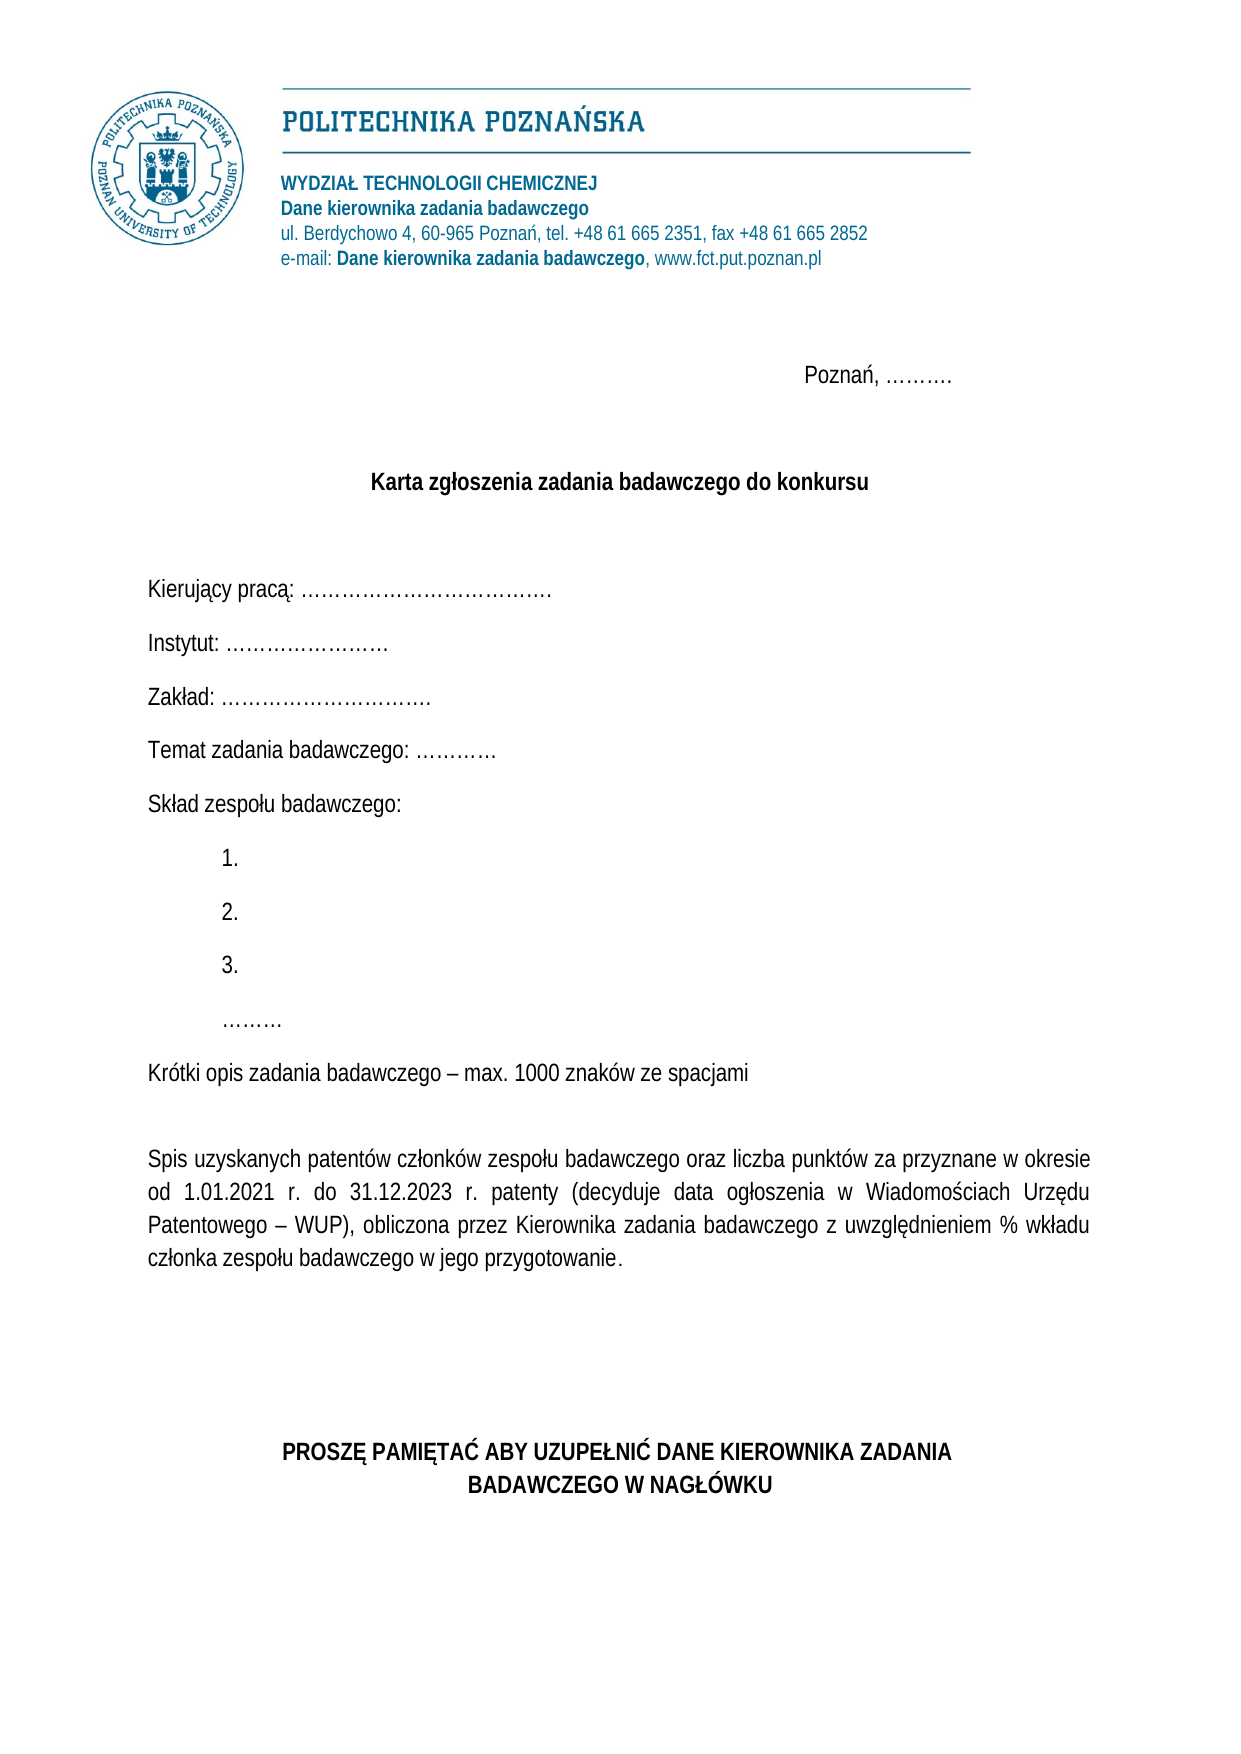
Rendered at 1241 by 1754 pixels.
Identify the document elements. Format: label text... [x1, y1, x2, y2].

text Temat zadania badawczego: ………… [148, 735, 1092, 764]
text ……… [148, 1004, 1092, 1033]
picture [0, 0, 975, 246]
text Spis uzyskanych patentów członków zespołu badawczego oraz liczba punktów za przyznane w okresie od 1.01.2021 r. do 31.12.2023 r. patenty (decyduje data ogłoszenia w Wiadomościach Urzędu Patentowego – WUP), obliczona przez Kierownika zadania badawczego z uwzględnieniem % wkładu członka zespołu badawczego w jego przygotowanie. [148, 1144, 1092, 1272]
text Poznań, ………. [590, 360, 1092, 388]
text Krótki opis zadania badawczego – max. 1000 znaków ze spacjami [148, 1058, 1092, 1086]
text Instytut: …………………… [148, 628, 1092, 656]
text 2. [148, 896, 1092, 925]
text 3. [148, 950, 1092, 979]
text 1. [148, 843, 1092, 871]
text Kierujący pracą: ………………………………. [148, 574, 1092, 603]
text Zakład: …………………………. [148, 681, 1092, 710]
text PROSZĘ PAMIĘTAĆ ABY UZUPEŁNIĆ DANE KIEROWNIKA ZADANIA BADAWCZEGO W NAGŁÓWKU [148, 1437, 1092, 1499]
text Karta zgłoszenia zadania badawczego do konkursu [148, 467, 1092, 496]
text Skład zespołu badawczego: [148, 789, 1092, 818]
